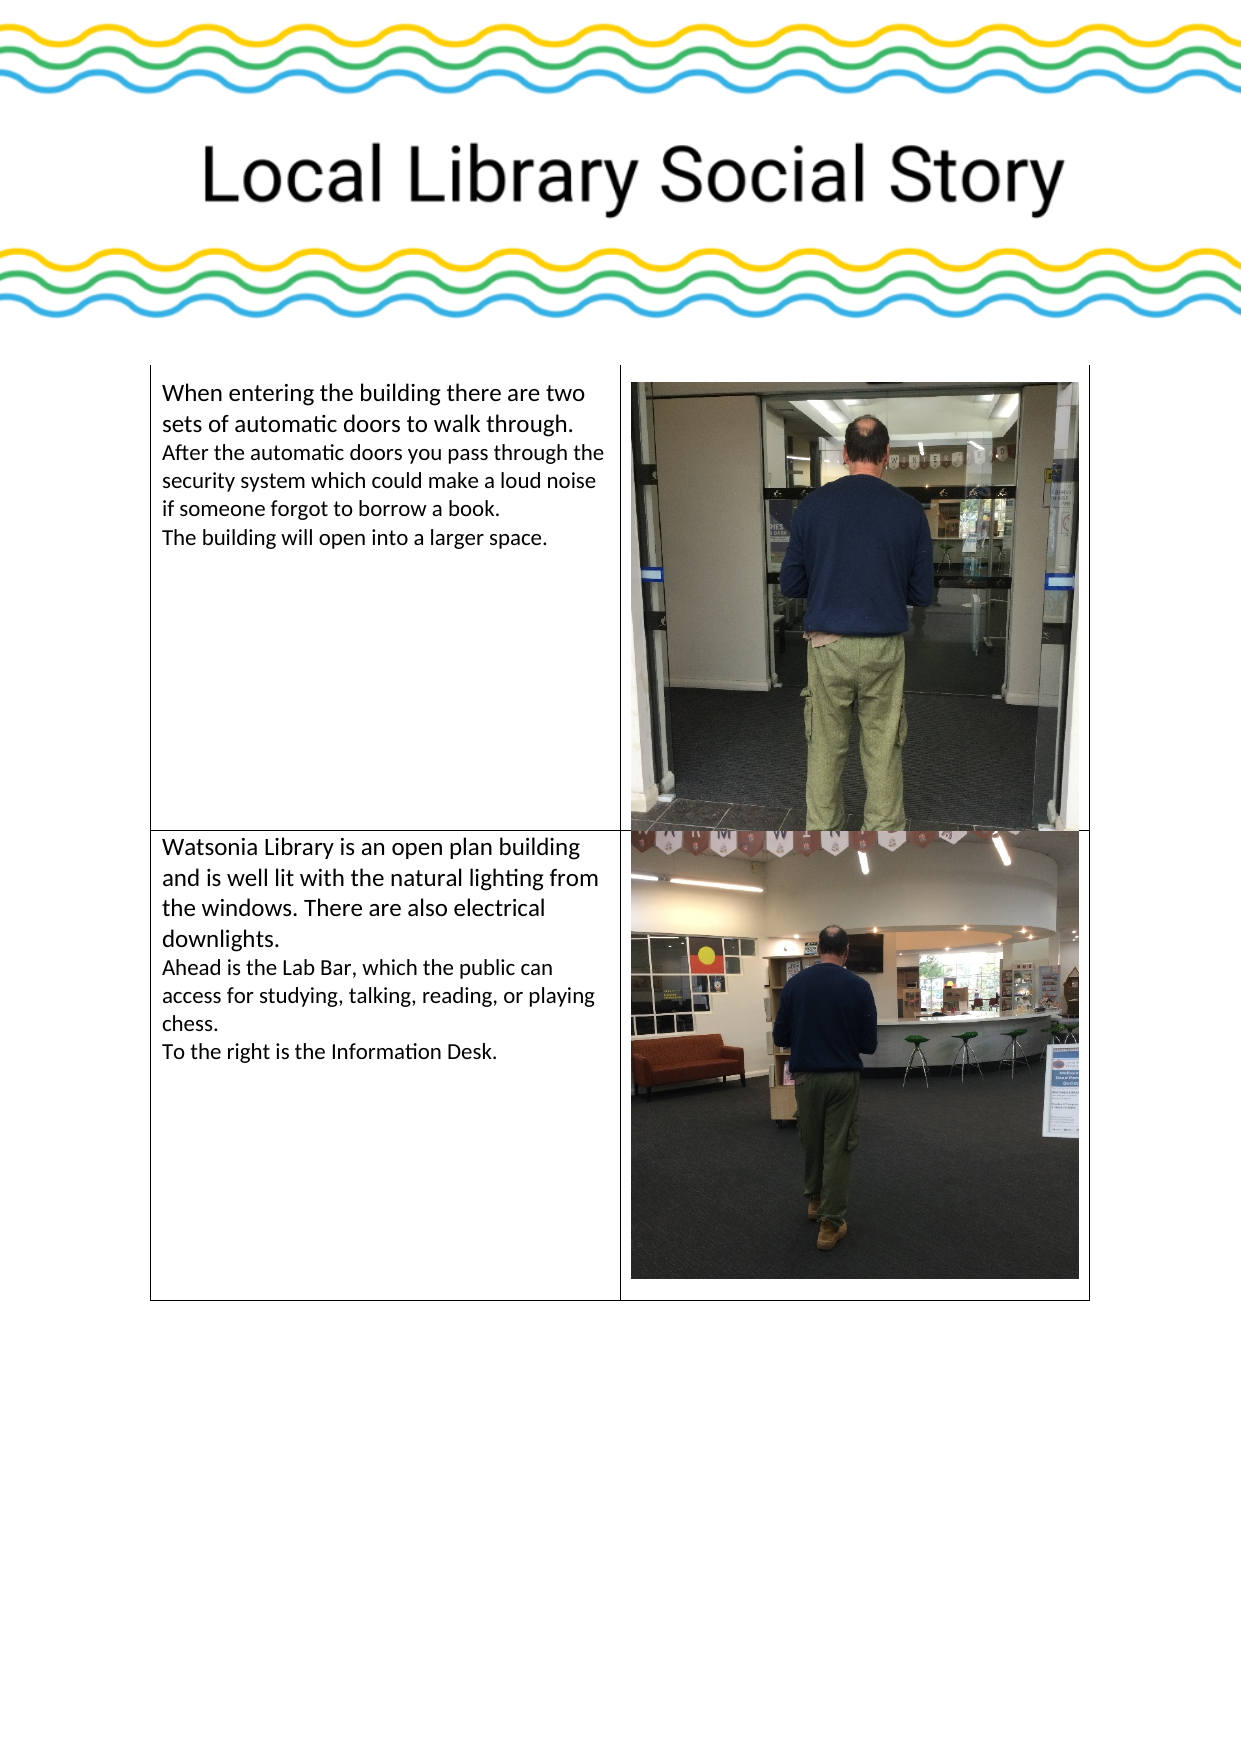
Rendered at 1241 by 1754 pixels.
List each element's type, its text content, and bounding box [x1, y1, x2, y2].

table_cell [621, 831, 1089, 1300]
table_cell When entering the building there are two sets of automatic doors to walk through. After the automatic doors you pass through the security system which could make a loud noise if someone forgot to borrow a book. The building will open into a larger space. [151, 365, 620, 830]
picture [631, 382, 1079, 1279]
picture [0, 0, 1241, 365]
table_cell [621, 365, 1089, 830]
table_cell Watsonia Library is an open plan building and is well lit with the natural lighting from the windows. There are also electrical downlights. Ahead is the Lab Bar, which the public can access for studying, talking, reading, or playing chess. To the right is the Information Desk. [151, 831, 620, 1300]
